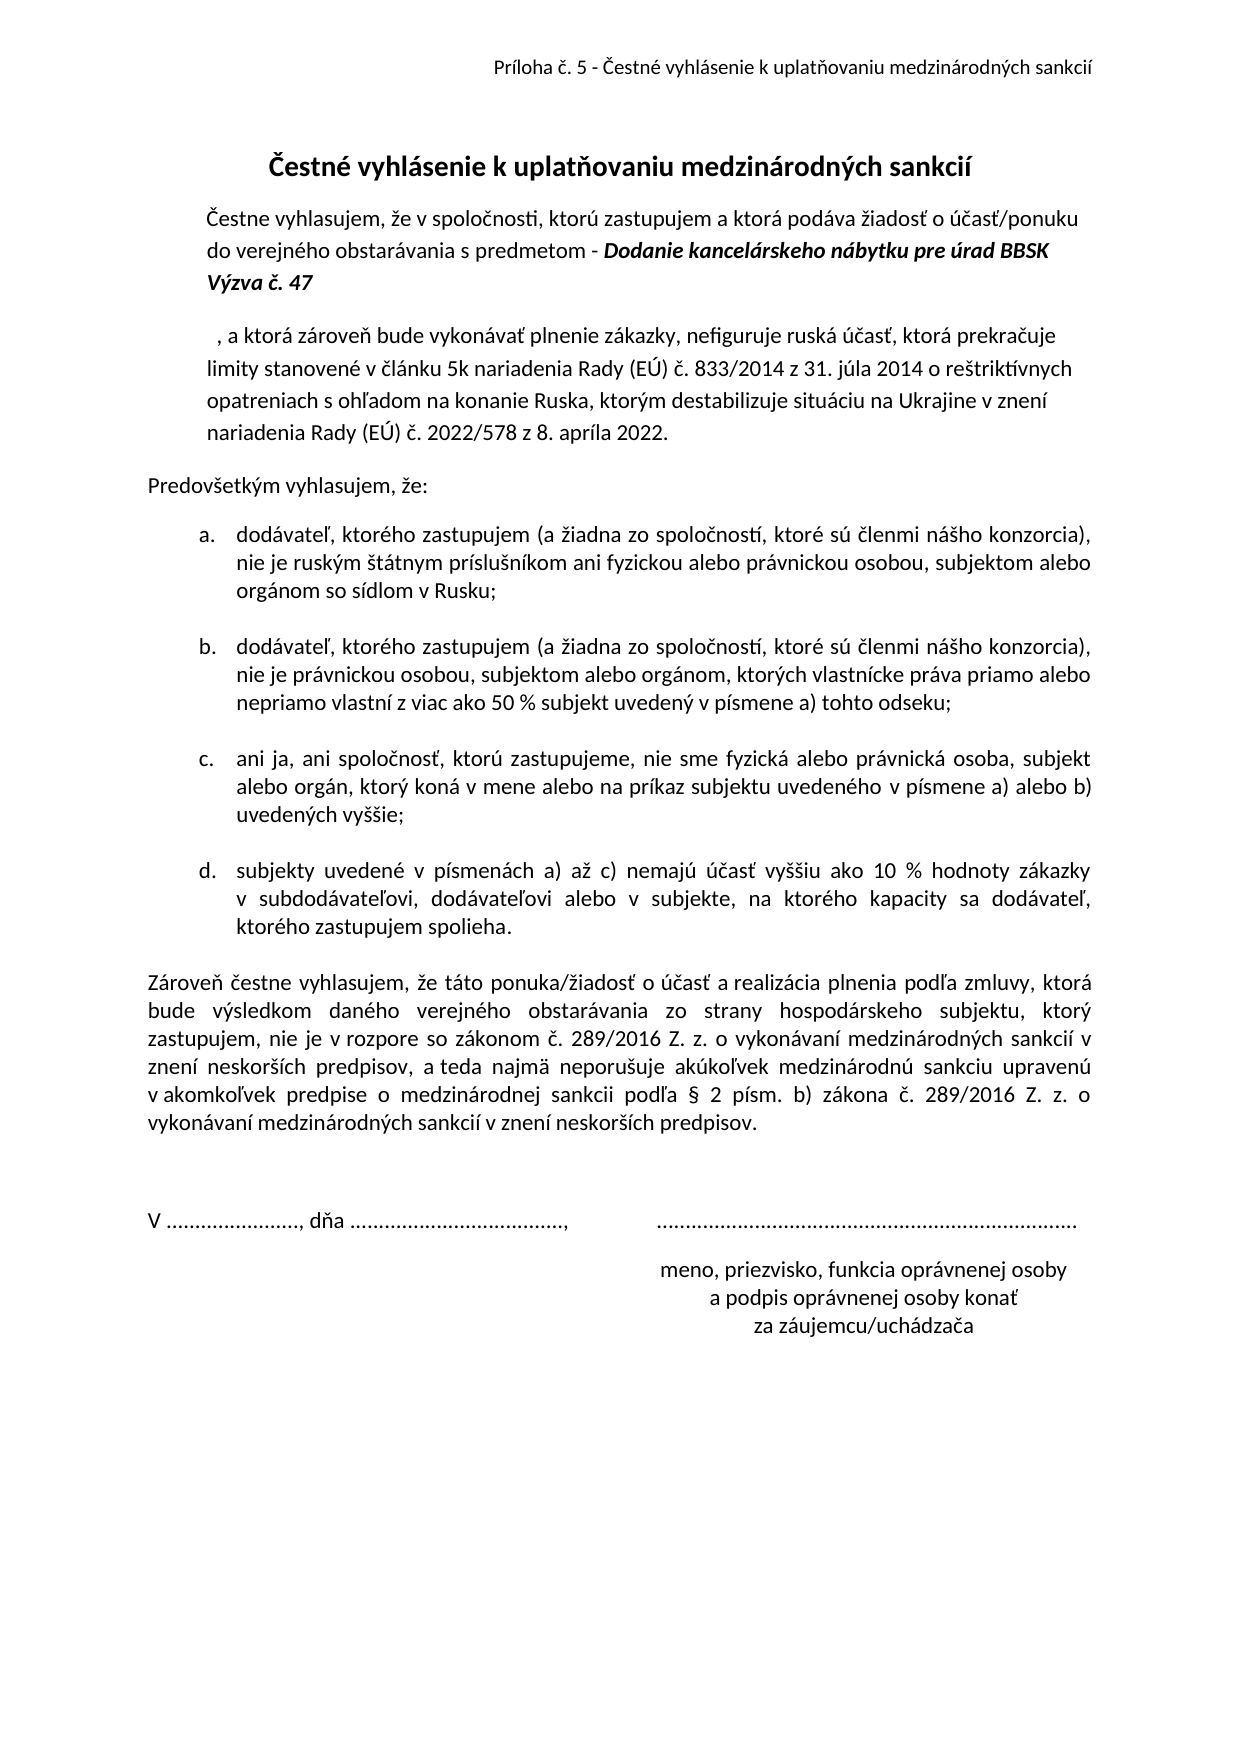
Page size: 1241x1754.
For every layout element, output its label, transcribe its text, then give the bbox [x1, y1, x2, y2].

text meno, priezvisko, funkcia oprávnenej osoby a podpis oprávnenej osoby konať za záujemcu/uchádzača [635, 1255, 1093, 1339]
list dodávateľ, ktorého zastupujem (a žiadna zo spoločností, ktoré sú členmi nášho konzorcia), nie je ruským štátnym príslušníkom ani fyzickou alebo právnickou osobou, subjektom alebo orgánom so sídlom v Rusku; [199, 520, 1093, 604]
list subjekty uvedené v písmenách a) až c) nemajú účasť vyššiu ako 10 % hodnoty zákazky v subdodávateľovi, dodávateľovi alebo v subjekte, na ktorého kapacity sa dodávateľ, ktorého zastupujem spolieha. [199, 856, 1093, 940]
text , a ktorá zároveň bude vykonávať plnenie zákazky, nefiguruje ruská účasť, ktorá prekračuje limity stanovené v článku 5k nariadenia Rady (EÚ) č. 833/2014 z 31. júla 2014 o reštriktívnych opatreniach s ohľadom na konanie Ruska, ktorým destabilizuje situáciu na Ukrajine v znení nariadenia Rady (EÚ) č. 2022/578 z 8. apríla 2022. [206, 321, 1093, 446]
text Zároveň čestne vyhlasujem, že táto ponuka/žiadosť o účasť a realizácia plnenia podľa zmluvy, ktorá bude výsledkom daného verejného obstarávania zo strany hospodárskeho subjektu, ktorý zastupujem, nie je v rozpore so zákonom č. 289/2016 Z. z. o vykonávaní medzinárodných sankcií v znení neskorších predpisov, a teda najmä neporušuje akúkoľvek medzinárodnú sankciu upravenú v akomkoľvek predpise o medzinárodnej sankcii podľa § 2 písm. b) zákona č. 289/2016 Z. z. o vykonávaní medzinárodných sankcií v znení neskorších predpisov. [148, 968, 1093, 1136]
text Predovšetkým vyhlasujem, že: [148, 471, 1093, 499]
text V ......................., dňa ....................................., ......................................................................... [148, 1206, 1093, 1234]
text Čestne vyhlasujem, že v spoločnosti, ktorú zastupujem a ktorá podáva žiadosť o účasť/ponuku do verejného obstarávania s predmetom - Dodanie kancelárskeho nábytku pre úrad BBSK Výzva č. 47 [206, 204, 1093, 296]
list ani ja, ani spoločnosť, ktorú zastupujeme, nie sme fyzická alebo právnická osoba, subjekt alebo orgán, ktorý koná v mene alebo na príkaz subjektu uvedeného v písmene a) alebo b) uvedených vyššie; [199, 744, 1093, 828]
list dodávateľ, ktorého zastupujem (a žiadna zo spoločností, ktoré sú členmi nášho konzorcia), nie je právnickou osobou, subjektom alebo orgánom, ktorých vlastnícke práva priamo alebo nepriamo vlastní z viac ako 50 % subjekt uvedený v písmene a) tohto odseku; [199, 632, 1093, 716]
text Čestné vyhlásenie k uplatňovaniu medzinárodných sankcií [148, 148, 1093, 183]
